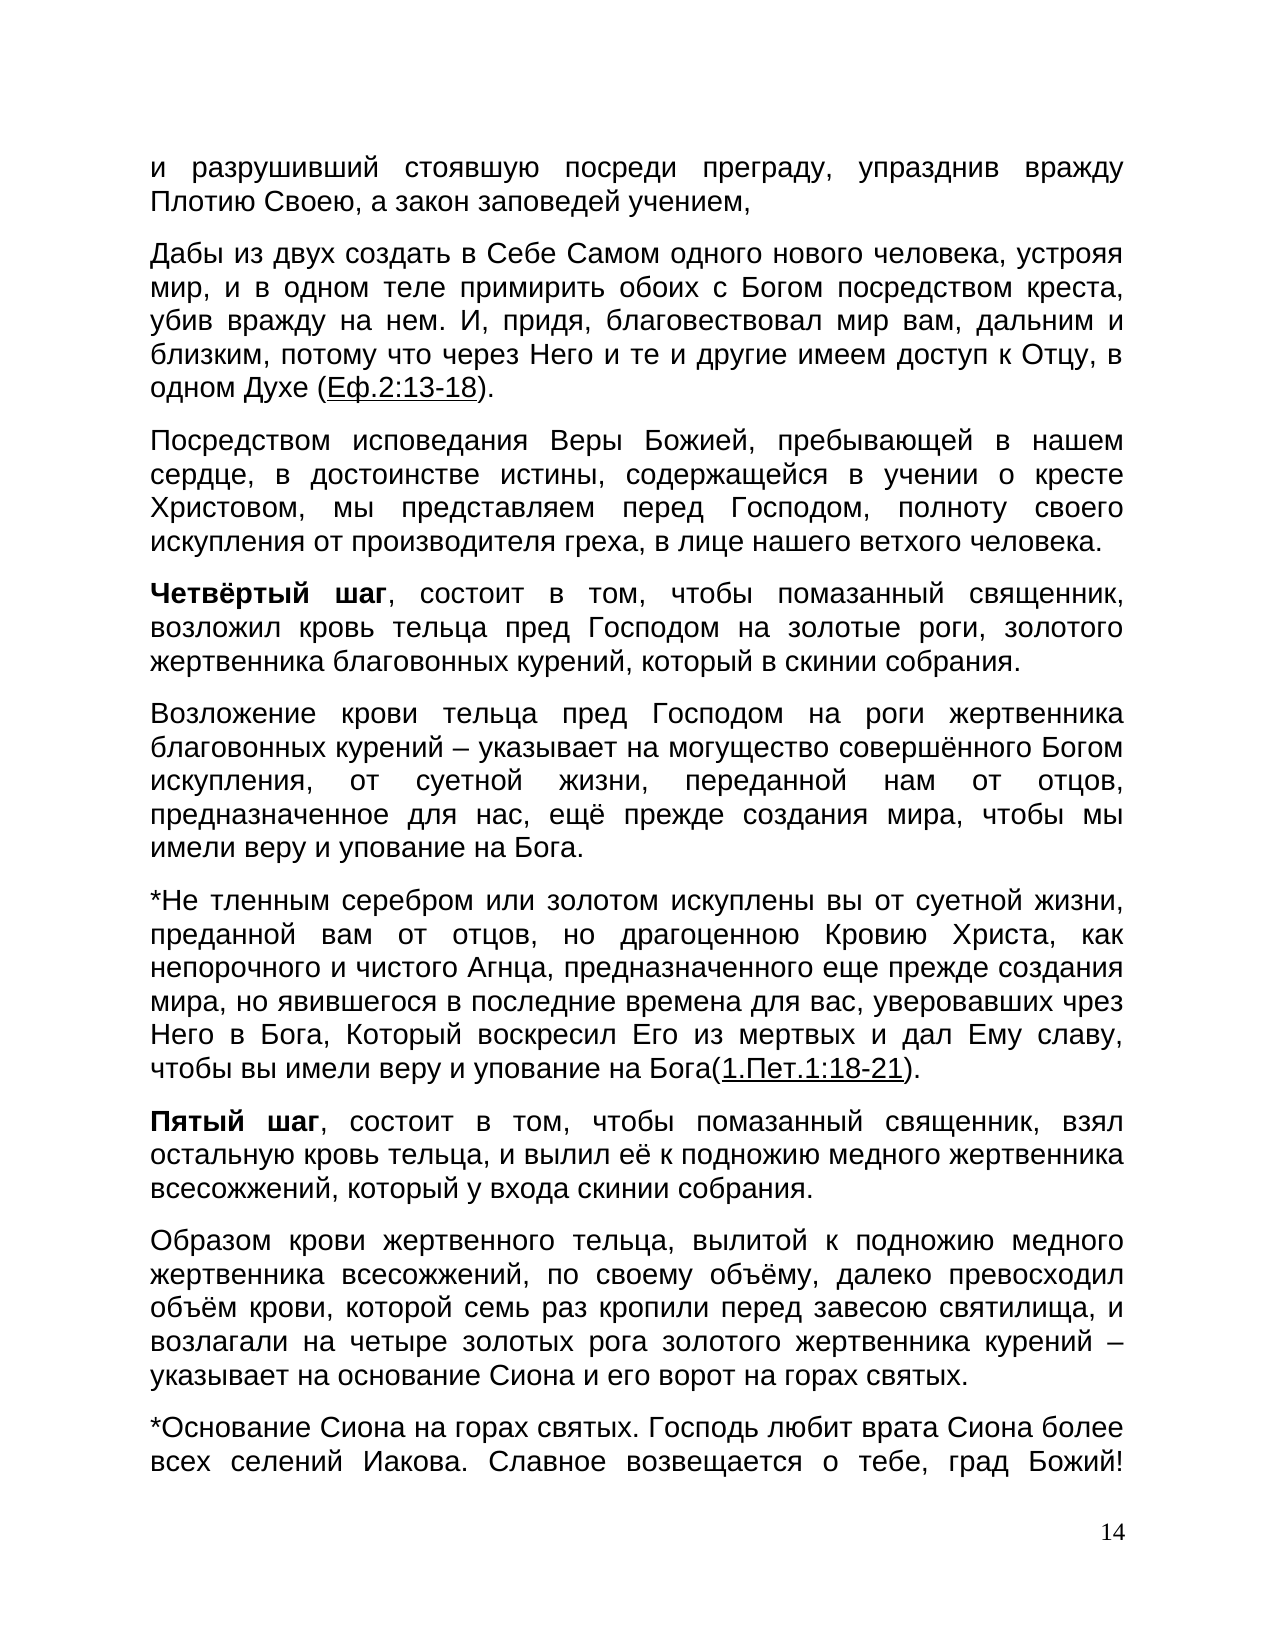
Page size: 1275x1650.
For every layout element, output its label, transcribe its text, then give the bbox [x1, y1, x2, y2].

text Дабы из двух создать в Себе Самом одного нового человека, устрояя мир, и в одном теле примирить обоих с Богом посредством креста, убив вражду на нем. И, придя, благовествовал мир вам, дальним и близким, потому что через Него и те и другие имеем доступ к Отцу, в одном Духе (Еф.2:13-18). [150, 236, 1125, 404]
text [150, 1410, 1125, 1477]
text Возложение крови тельца пред Господом на роги жертвенника благовонных курений – указывает на могущество совершённого Богом искупления, от суетной жизни, переданной нам от отцов, предназначенное для нас, ещё прежде создания мира, чтобы мы имели веру и упование на Бога. [150, 696, 1125, 864]
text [150, 150, 1125, 217]
text Пятый шаг, состоит в том, чтобы помазанный священник, взял остальную кровь тельца, и вылил её к подножию медного жертвенника всесожжений, который у входа скинии собрания. [150, 1103, 1125, 1204]
text Образом крови жертвенного тельца, вылитой к подножию медного жертвенника всесожжений, по своему объёму, далеко превосходил объём крови, которой семь раз кропили перед завесою святилища, и возлагали на четыре золотых рога золотого жертвенника курений – указывает на основание Сиона и его ворот на горах святых. [150, 1223, 1125, 1391]
text *Не тленным серебром или золотом искуплены вы от суетной жизни, преданной вам от отцов, но драгоценною Кровию Христа, как непорочного и чистого Агнца, предназначенного еще прежде создания мира, но явившегося в последние времена для вас, уверовавших чрез Него в Бога, Который воскресил Его из мертвых и дал Ему славу, чтобы вы имели веру и упование на Бога(1.Пет.1:18-21). [150, 883, 1125, 1084]
text Посредством исповедания Веры Божией, пребывающей в нашем сердце, в достоинстве истины, содержащейся в учении о кресте Христовом, мы представляем перед Господом, полноту своего искупления от производителя греха, в лице нашего ветхого человека. [150, 423, 1125, 557]
text Четвёртый шаг, состоит в том, чтобы помазанный священник, возложил кровь тельца пред Господом на золотые роги, золотого жертвенника благовонных курений, который в скинии собрания. [150, 576, 1125, 677]
